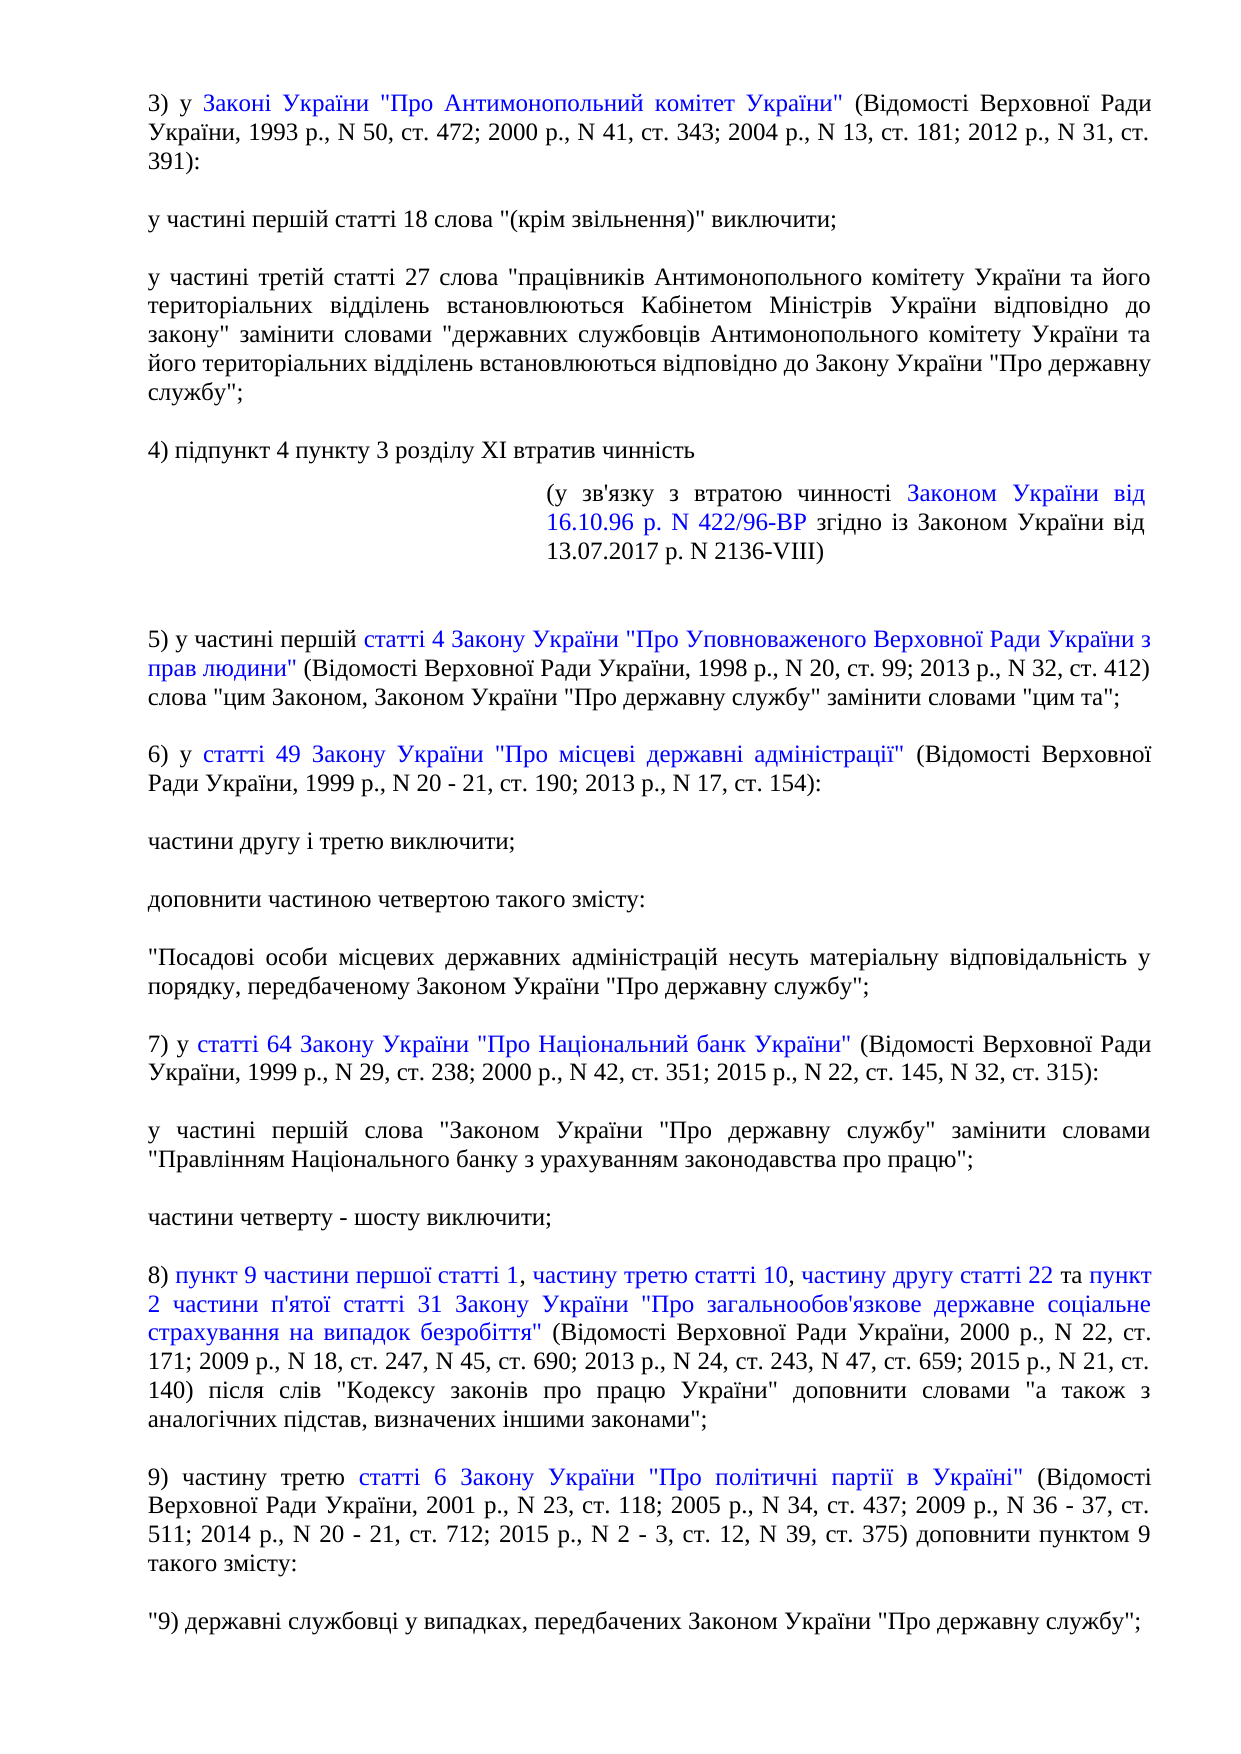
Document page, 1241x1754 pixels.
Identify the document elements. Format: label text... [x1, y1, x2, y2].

text у частині третій статті 27 слова "працівників Антимонопольного комітету України та його територіальних відділень встановлюються Кабінетом Міністрів України відповідно до закону" замінити словами "державних службовців Антимонопольного комітету України та його територіальних відділень встановлюються відповідно до Закону України "Про державну службу"; [148, 262, 1152, 406]
text у частині першій статті 18 слова "(крім звільнення)" виключити; [148, 204, 1152, 233]
text "Посадові особи місцевих державних адміністрацій несуть матеріальну відповідальність у порядку, передбаченому Законом України "Про державну службу"; [148, 942, 1152, 999]
text доповнити частиною четвертою такого змісту: [148, 884, 1152, 913]
text "9) державні службовці у випадках, передбачених Законом України "Про державну службу"; [148, 1606, 1152, 1634]
table_header (у зв'язку з втратою чинності Законом України від 16.10.96 р. N 422/96-ВР згідно із Законом України від 13.07.2017 р. N 2136-VIII) [545, 477, 1147, 566]
text частини другу і третю виключити; [148, 826, 1152, 855]
text 9) частину третю статті 6 Закону України "Про політичні партії в Україні" (Відомості Верховної Ради України, 2001 р., N 23, ст. 118; 2005 р., N 34, ст. 437; 2009 р., N 36 - 37, ст. 511; 2014 р., N 20 - 21, ст. 712; 2015 р., N 2 - 3, ст. 12, N 39, ст. 375) доповнити пунктом 9 такого змісту: [148, 1462, 1152, 1577]
text 5) у частині першій статті 4 Закону України "Про Уповноваженого Верховної Ради України з прав людини" (Відомості Верховної Ради України, 1998 р., N 20, ст. 99; 2013 р., N 32, ст. 412) слова "цим Законом, Законом України "Про державну службу" замінити словами "цим та"; [148, 624, 1152, 710]
text 3) у Законі України "Про Антимонопольний комітет України" (Відомості Верховної Ради України, 1993 р., N 50, ст. 472; 2000 р., N 41, ст. 343; 2004 р., N 13, ст. 181; 2012 р., N 31, ст. 391): [148, 88, 1152, 175]
text частини четверту - шосту виключити; [148, 1202, 1152, 1231]
text 6) у статті 49 Закону України "Про місцеві державні адміністрації" (Відомості Верховної Ради України, 1999 р., N 20 - 21, ст. 190; 2013 р., N 17, ст. 154): [148, 739, 1152, 797]
text 8) пункт 9 частини першої статті 1, частину третю статті 10, частину другу статті 22 та пункт 2 частини п'ятої статті 31 Закону України "Про загальнообов'язкове державне соціальне страхування на випадок безробіття" (Відомості Верховної Ради України, 2000 р., N 22, ст. 171; 2009 р., N 18, ст. 247, N 45, ст. 690; 2013 р., N 24, ст. 243, N 47, ст. 659; 2015 р., N 21, ст. 140) після слів "Кодексу законів про працю України" доповнити словами "а також з аналогічних підстав, визначених іншими законами"; [148, 1260, 1152, 1432]
text у частині першій слова "Законом України "Про державну службу" замінити словами "Правлінням Національного банку з урахуванням законодавства про працю"; [148, 1115, 1152, 1173]
text 7) у статті 64 Закону України "Про Національний банк України" (Відомості Верховної Ради України, 1999 р., N 29, ст. 238; 2000 р., N 42, ст. 351; 2015 р., N 22, ст. 145, N 32, ст. 315): [148, 1029, 1152, 1086]
text 4) підпункт 4 пункту 3 розділу XI втратив чинність [148, 435, 1152, 463]
